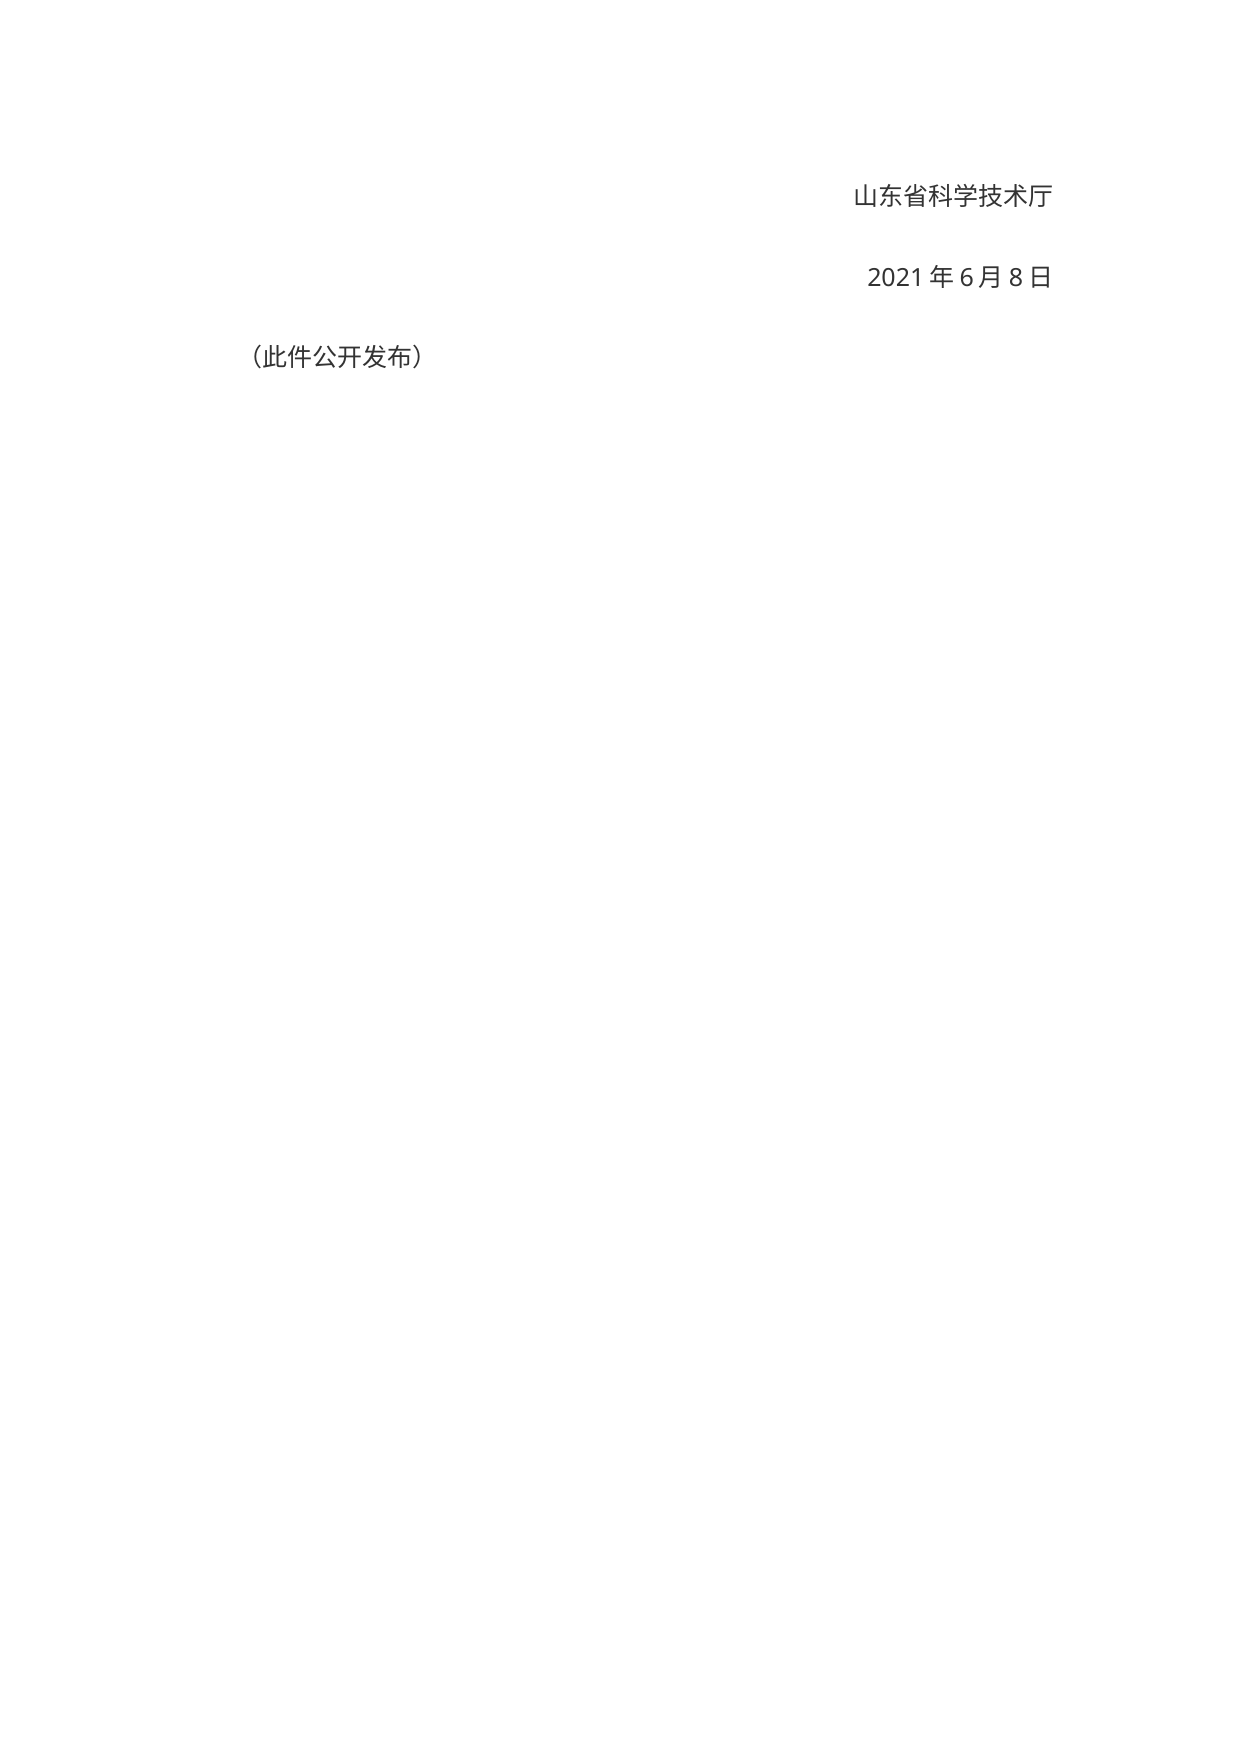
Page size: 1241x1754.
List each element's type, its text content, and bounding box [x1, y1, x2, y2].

text （此件公开发布） [187, 323, 1053, 388]
text 2021年6月8日 [187, 243, 1053, 308]
text 山东省科学技术厅 [187, 162, 1053, 227]
